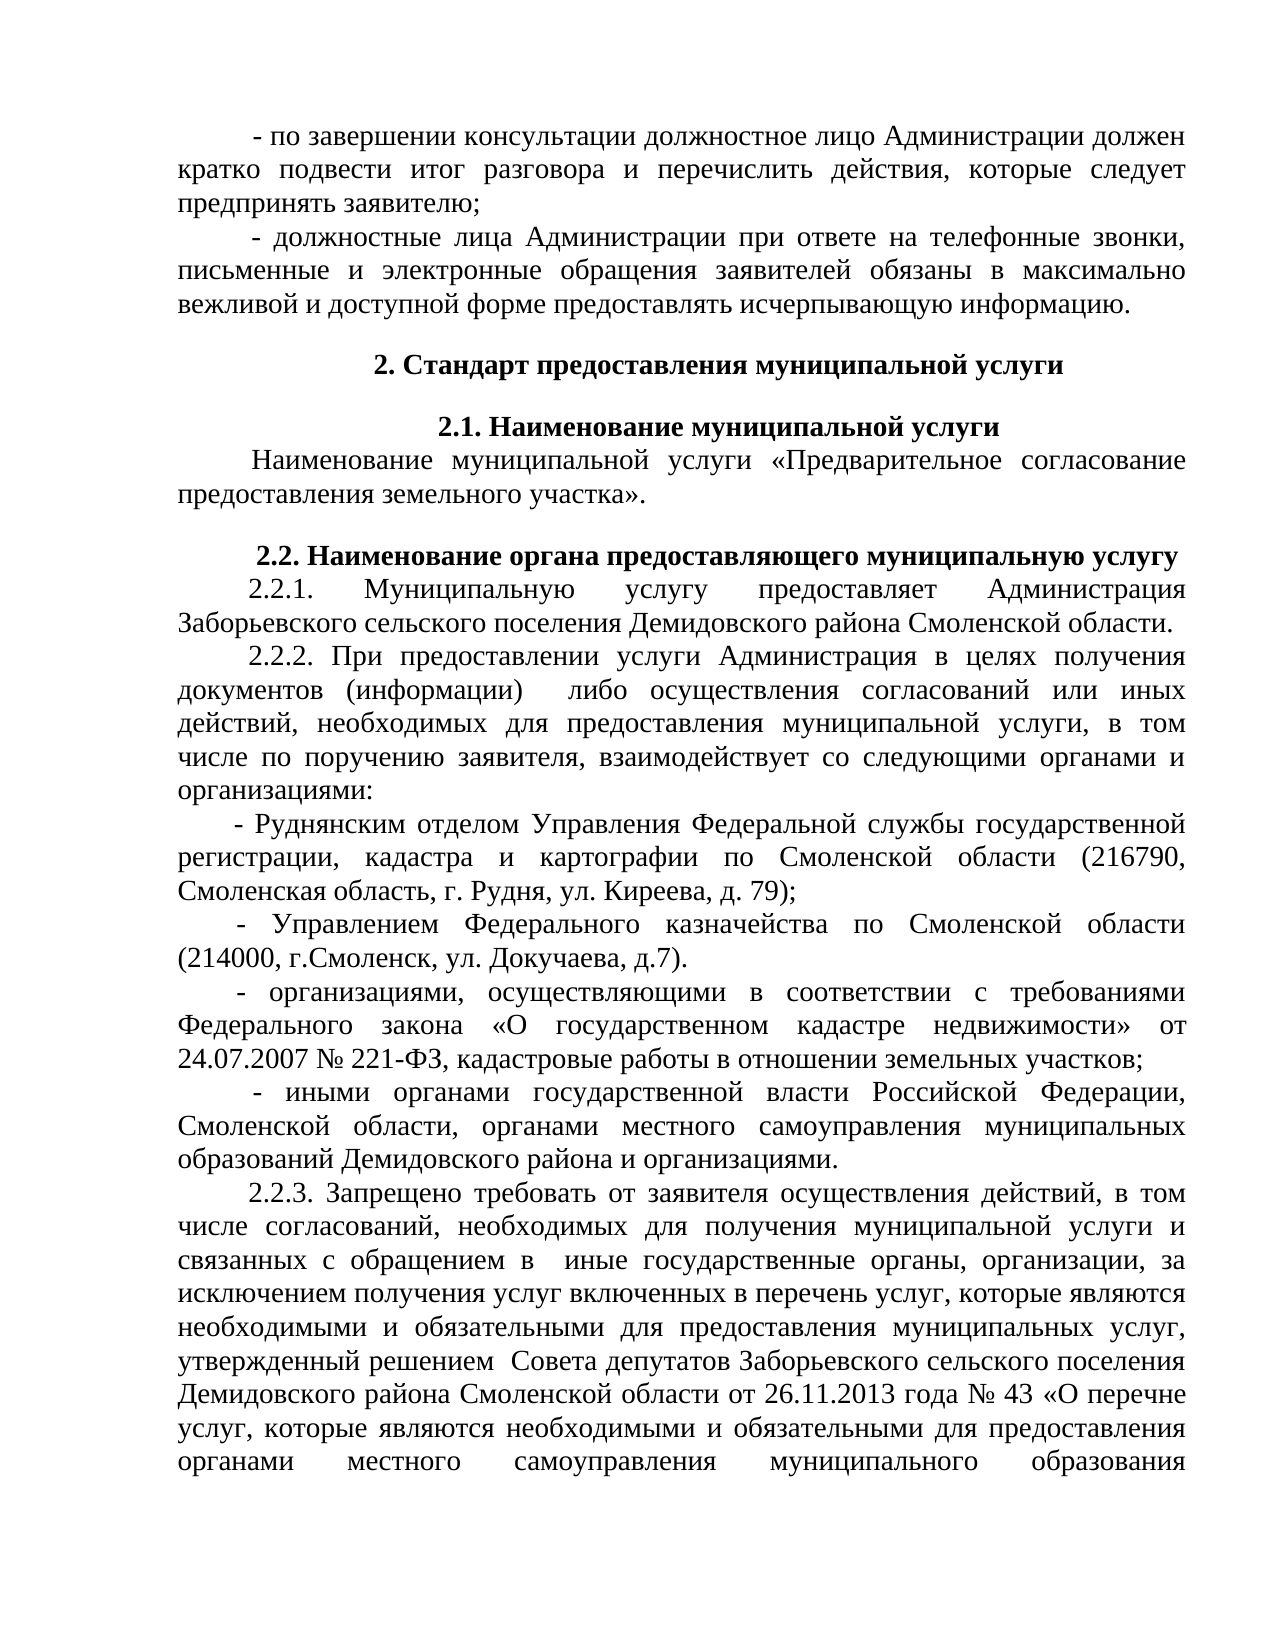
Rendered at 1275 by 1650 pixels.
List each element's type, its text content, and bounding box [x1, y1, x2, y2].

text 2.1. Наименование муниципальной услуги [177, 409, 1186, 442]
text - Руднянским отделом Управления Федеральной службы государственной регистрации, кадастра и картографии по Смоленской области (216790, Смоленская область, г. Рудня, ул. Киреева, д. 79); [177, 806, 1186, 907]
text 2. Стандарт предоставления муниципальной услуги [177, 347, 1186, 381]
text 2.2. Наименование органа предоставляющего муниципальную услугу [177, 538, 1186, 571]
text 2.2.2. При предоставлении услуги Администрация в целях получения документов (информации) либо осуществления согласований или иных действий, необходимых для предоставления муниципальной услуги, в том числе по поручению заявителя, взаимодействует со следующими органами и организациями: [177, 638, 1186, 806]
text - должностные лица Администрации при ответе на телефонные звонки, письменные и электронные обращения заявителей обязаны в максимально вежливой и доступной форме предоставлять исчерпывающую информацию. [177, 219, 1186, 319]
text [177, 1175, 1186, 1477]
text - по завершении консультации должностное лицо Администрации должен кратко подвести итог разговора и перечислить действия, которые следует предпринять заявителю; [177, 118, 1186, 219]
text 2.2.1. Муниципальную услугу предоставляет Администрация Заборьевского сельского поселения Демидовского района Смоленской области. [177, 571, 1186, 638]
text - иными органами государственной власти Российской Федерации, Смоленской области, органами местного самоуправления муниципальных образований Демидовского района и организациями. [177, 1074, 1186, 1175]
text - Управлением Федерального казначейства по Смоленской области (214000, г.Смоленск, ул. Докучаева, д.7). [177, 907, 1186, 974]
text Наименование муниципальной услуги «Предварительное согласование предоставления земельного участка». [177, 442, 1186, 509]
text - организациями, осуществляющими в соответствии с требованиями Федерального закона «О государственном кадастре недвижимости» от 24.07.2007 № 221-ФЗ, кадастровые работы в отношении земельных участков; [177, 974, 1186, 1074]
